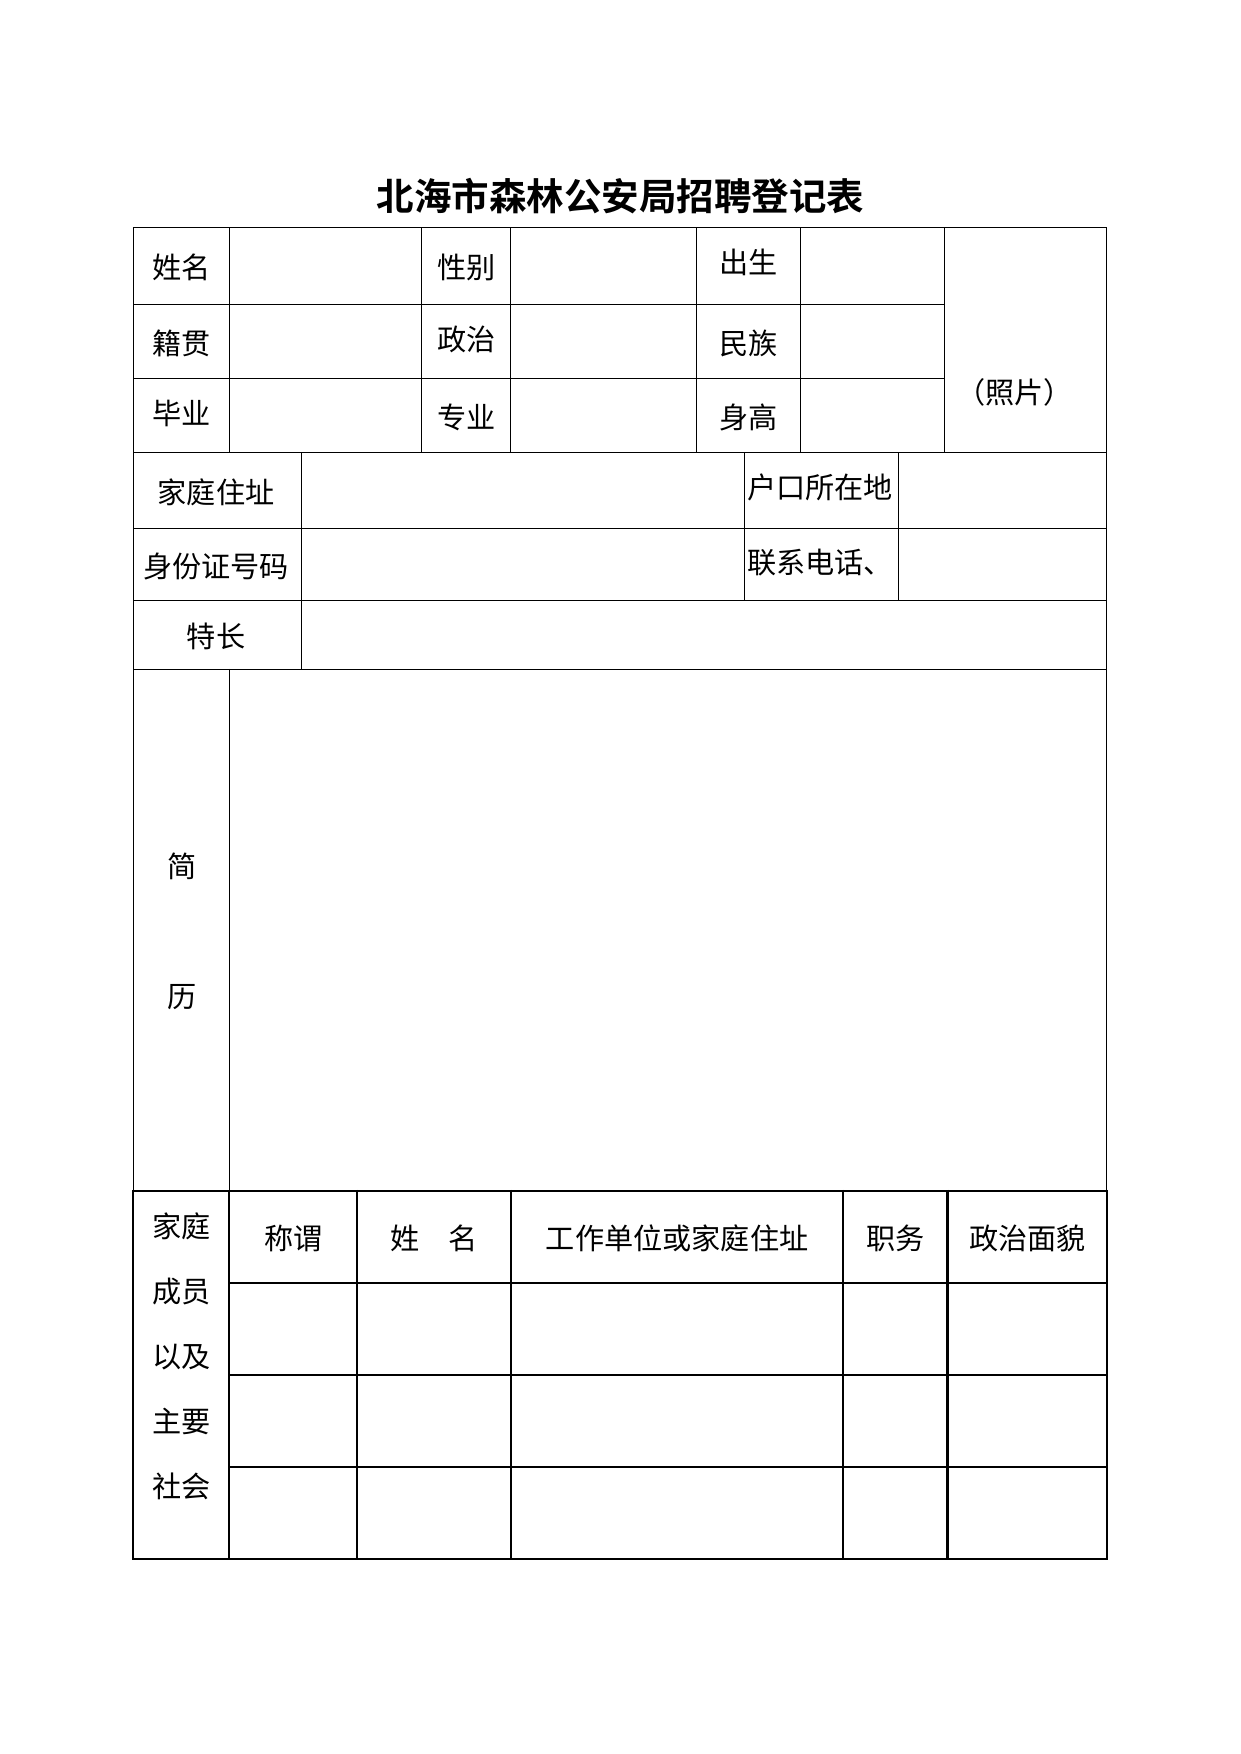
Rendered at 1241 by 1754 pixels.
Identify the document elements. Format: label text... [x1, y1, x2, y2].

text 北海市森林公安局招聘登记表 [177, 162, 1063, 227]
table_cell 政治 面貌 [422, 305, 510, 378]
table_cell [844, 1468, 946, 1558]
table_cell [844, 1284, 946, 1374]
table_cell 联系电话、电子邮箱 [745, 529, 898, 600]
table_cell [511, 379, 696, 452]
table_cell [302, 453, 744, 527]
table_cell 身高 [697, 379, 800, 452]
table_cell [512, 1376, 842, 1466]
table_cell 工作单位或家庭住址 [512, 1192, 842, 1282]
table_cell [512, 1468, 842, 1558]
table_cell 特长 [134, 601, 301, 669]
table_cell [899, 453, 1106, 527]
table_cell [230, 305, 421, 378]
table_cell [302, 529, 744, 600]
table_cell [230, 1284, 356, 1374]
table_cell [844, 1376, 946, 1466]
table_cell 简 历 [134, 670, 229, 1190]
table_cell 毕业 学校 [134, 379, 229, 452]
table_cell 称谓 [230, 1192, 356, 1282]
table_cell 身份证号码 [134, 529, 301, 600]
table_cell [230, 379, 421, 452]
table_cell [949, 1376, 1106, 1466]
table_cell 户口所在地派出所 [745, 453, 898, 527]
table_cell 籍贯 [134, 305, 229, 378]
table_cell [949, 1284, 1106, 1374]
table_cell [512, 1284, 842, 1374]
table_header （照片） [945, 228, 1106, 452]
table_cell [358, 1468, 510, 1558]
table_cell [230, 1468, 356, 1558]
table_cell [801, 305, 944, 378]
table_cell 民族 [697, 305, 800, 378]
table_cell 专业 [422, 379, 510, 452]
table_header 出生 年月 [697, 228, 800, 304]
table_cell [949, 1468, 1106, 1558]
table_cell 家庭 成员 以及 主要 社会 关系 [134, 1192, 228, 1558]
table_cell [302, 601, 1106, 669]
table_cell 家庭住址 [134, 453, 301, 527]
table_header [511, 228, 696, 304]
table_cell 政治面貌 [949, 1192, 1106, 1282]
table_cell [358, 1376, 510, 1466]
table_cell [230, 670, 1106, 1190]
table_header 性别 [422, 228, 510, 304]
table_cell 姓 名 [358, 1192, 510, 1282]
table_cell [230, 1376, 356, 1466]
table_cell [511, 305, 696, 378]
table_header 姓名 [134, 228, 229, 304]
table_cell [358, 1284, 510, 1374]
table_cell [801, 379, 944, 452]
table_cell [899, 529, 1106, 600]
table_header [230, 228, 421, 304]
table_cell 职务 [844, 1192, 946, 1282]
table_header [801, 228, 944, 304]
